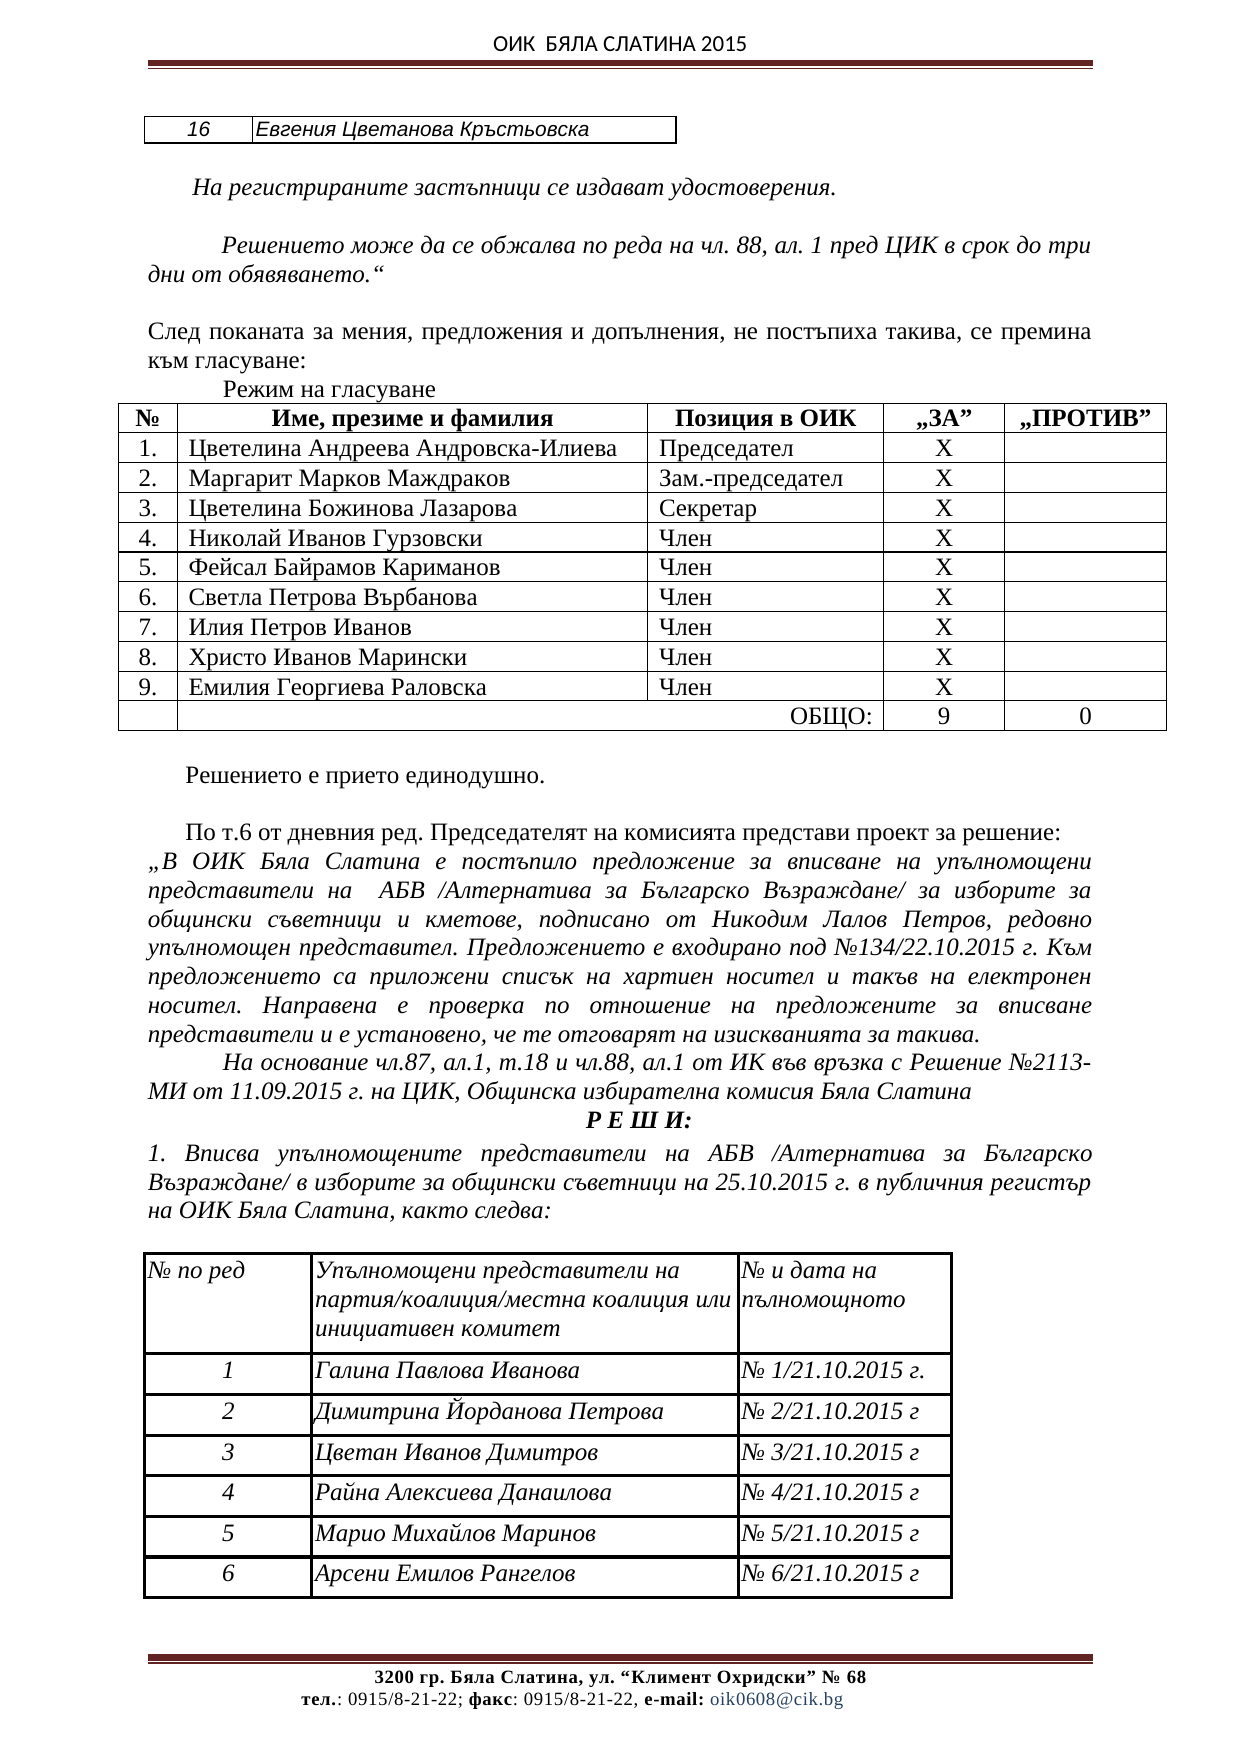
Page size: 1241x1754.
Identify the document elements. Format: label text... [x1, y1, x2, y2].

table_cell Евгения Цветанова Кръстьовска [253, 117, 675, 142]
table_cell 8. [119, 642, 177, 671]
table_cell [1005, 612, 1166, 641]
table_cell 3 [146, 1437, 310, 1474]
table_header Упълномощени представители на партия/коалиция/местна коалиция или инициативен комитет [313, 1255, 737, 1352]
table_cell № 6/21.10.2015 г [740, 1559, 950, 1596]
table_cell 5 [146, 1518, 310, 1555]
text По т.6 от дневния ред. Председателят на комисията представи проект за решение: [148, 817, 1093, 846]
table_cell 7. [119, 612, 177, 641]
table_cell 0 [1005, 701, 1166, 730]
table_cell Х [884, 493, 1004, 522]
table_cell Член [648, 642, 883, 671]
text 1. Вписва упълномощените представители на АБВ /Алтернатива за Българско Възраждане/ в изборите за общински съветници на 25.10.2015 г. в публичния регистър на ОИК Бяла Слатина, както следва: [148, 1138, 1093, 1224]
text Режим на гласуване [223, 374, 1093, 402]
table_cell Емилия Георгиева Раловска [178, 672, 647, 700]
table_cell Секретар [648, 493, 883, 522]
table_cell Х [884, 463, 1004, 492]
table_cell [1005, 582, 1166, 611]
table_cell Х [884, 523, 1004, 551]
table_cell Х [884, 612, 1004, 641]
table_cell Цветан Иванов Димитров [313, 1437, 737, 1474]
table_cell 2. [119, 463, 177, 492]
table_cell Фейсал Байрамов Кариманов [178, 553, 647, 581]
table_cell Член [648, 582, 883, 611]
table_header Позиция в ОИК [648, 404, 883, 432]
table_cell 3. [119, 493, 177, 522]
table_cell Христо Иванов Марински [178, 642, 647, 671]
table_cell Х [884, 582, 1004, 611]
table_cell № 1/21.10.2015 г. [740, 1355, 950, 1393]
table_header „ПРОТИВ” [1005, 404, 1166, 432]
table_header „ЗА” [884, 404, 1004, 432]
table_header Име, презиме и фамилия [178, 404, 647, 432]
table_cell 4. [119, 523, 177, 551]
table_cell Х [884, 672, 1004, 700]
table_cell Х [884, 642, 1004, 671]
table_cell № 5/21.10.2015 г [740, 1518, 950, 1555]
table_cell [1005, 553, 1166, 581]
table_cell Илия Петров Иванов [178, 612, 647, 641]
table_cell Галина Павлова Иванова [313, 1355, 737, 1393]
table_cell Зам.-председател [648, 463, 883, 492]
table_cell 9. [119, 672, 177, 700]
table_cell Димитрина Йорданова Петрова [313, 1396, 737, 1433]
table_cell Цветелина Андреева Андровска-Илиева [178, 433, 647, 462]
table_cell Член [648, 553, 883, 581]
table_cell № 4/21.10.2015 г [740, 1477, 950, 1515]
table_cell [1005, 523, 1166, 551]
table_header № и дата на пълномощното [740, 1255, 950, 1352]
table_cell 6 [146, 1559, 310, 1596]
table_cell [1005, 463, 1166, 492]
table_cell Райна Алексиева Данаилова [313, 1477, 737, 1515]
table_header № по ред [146, 1255, 310, 1352]
table_cell [1005, 493, 1166, 522]
table_cell Председател [648, 433, 883, 462]
table_cell Марио Михайлов Маринов [313, 1518, 737, 1555]
table_cell [1005, 433, 1166, 462]
table_cell 16 [145, 117, 252, 142]
table_cell 2 [146, 1396, 310, 1433]
table_cell Член [648, 523, 883, 551]
text Решението е прието единодушно. [148, 760, 1093, 789]
list След поканата за мения, предложения и допълнения, не постъпиха такива, се премина към гласуване: [148, 316, 1093, 374]
table_cell [119, 701, 177, 730]
table_cell ОБЩО: [178, 701, 883, 730]
list На регистрираните застъпници се издават удостоверения. [148, 172, 1093, 201]
table_cell Х [884, 553, 1004, 581]
table_cell Маргарит Марков Маждраков [178, 463, 647, 492]
table_cell 6. [119, 582, 177, 611]
table_cell Член [648, 672, 883, 700]
table_cell 5. [119, 553, 177, 581]
table_cell Цветелина Божинова Лазарова [178, 493, 647, 522]
table_cell 1. [119, 433, 177, 462]
table_cell № 3/21.10.2015 г [740, 1437, 950, 1474]
table_cell Член [648, 612, 883, 641]
list На основание чл.87, ал.1, т.18 и чл.88, ал.1 от ИК във връзка с Решение №2113-МИ от 11.09.2015 г. на ЦИК, Общинска избирателна комисия Бяла Слатина [148, 1047, 1093, 1105]
table_cell Арсени Емилов Рангелов [313, 1559, 737, 1596]
text Решението може да се обжалва по реда на чл. 88, ал. 1 пред ЦИК в срок до три дни от обявяването.“ [148, 230, 1093, 287]
table_cell 1 [146, 1355, 310, 1393]
table_cell 9 [884, 701, 1004, 730]
table_cell Николай Иванов Гурзовски [178, 523, 647, 551]
table_cell № 2/21.10.2015 г [740, 1396, 950, 1433]
table_cell [1005, 642, 1166, 671]
text Р Е Ш И: [148, 1105, 1093, 1134]
table_cell Светла Петрова Върбанова [178, 582, 647, 611]
table_cell Х [884, 433, 1004, 462]
table_cell [1005, 672, 1166, 700]
table_header № [119, 404, 177, 432]
table_cell 4 [146, 1477, 310, 1515]
text „В ОИК Бяла Слатина е постъпило предложение за вписване на упълномощени представители на АБВ /Алтернатива за Българско Възраждане/ за изборите за общински съветници и кметове, подписано от Никодим Лалов Петров, редовно упълномощен представител. Предложението е входирано под №134/22.10.2015 г. Към предложението са приложени списък на хартиен носител и такъв на електронен носител. Направена е проверка по отношение на предложените за вписване представители и е установено, че те отговарят на изискванията за такива. [148, 846, 1093, 1047]
